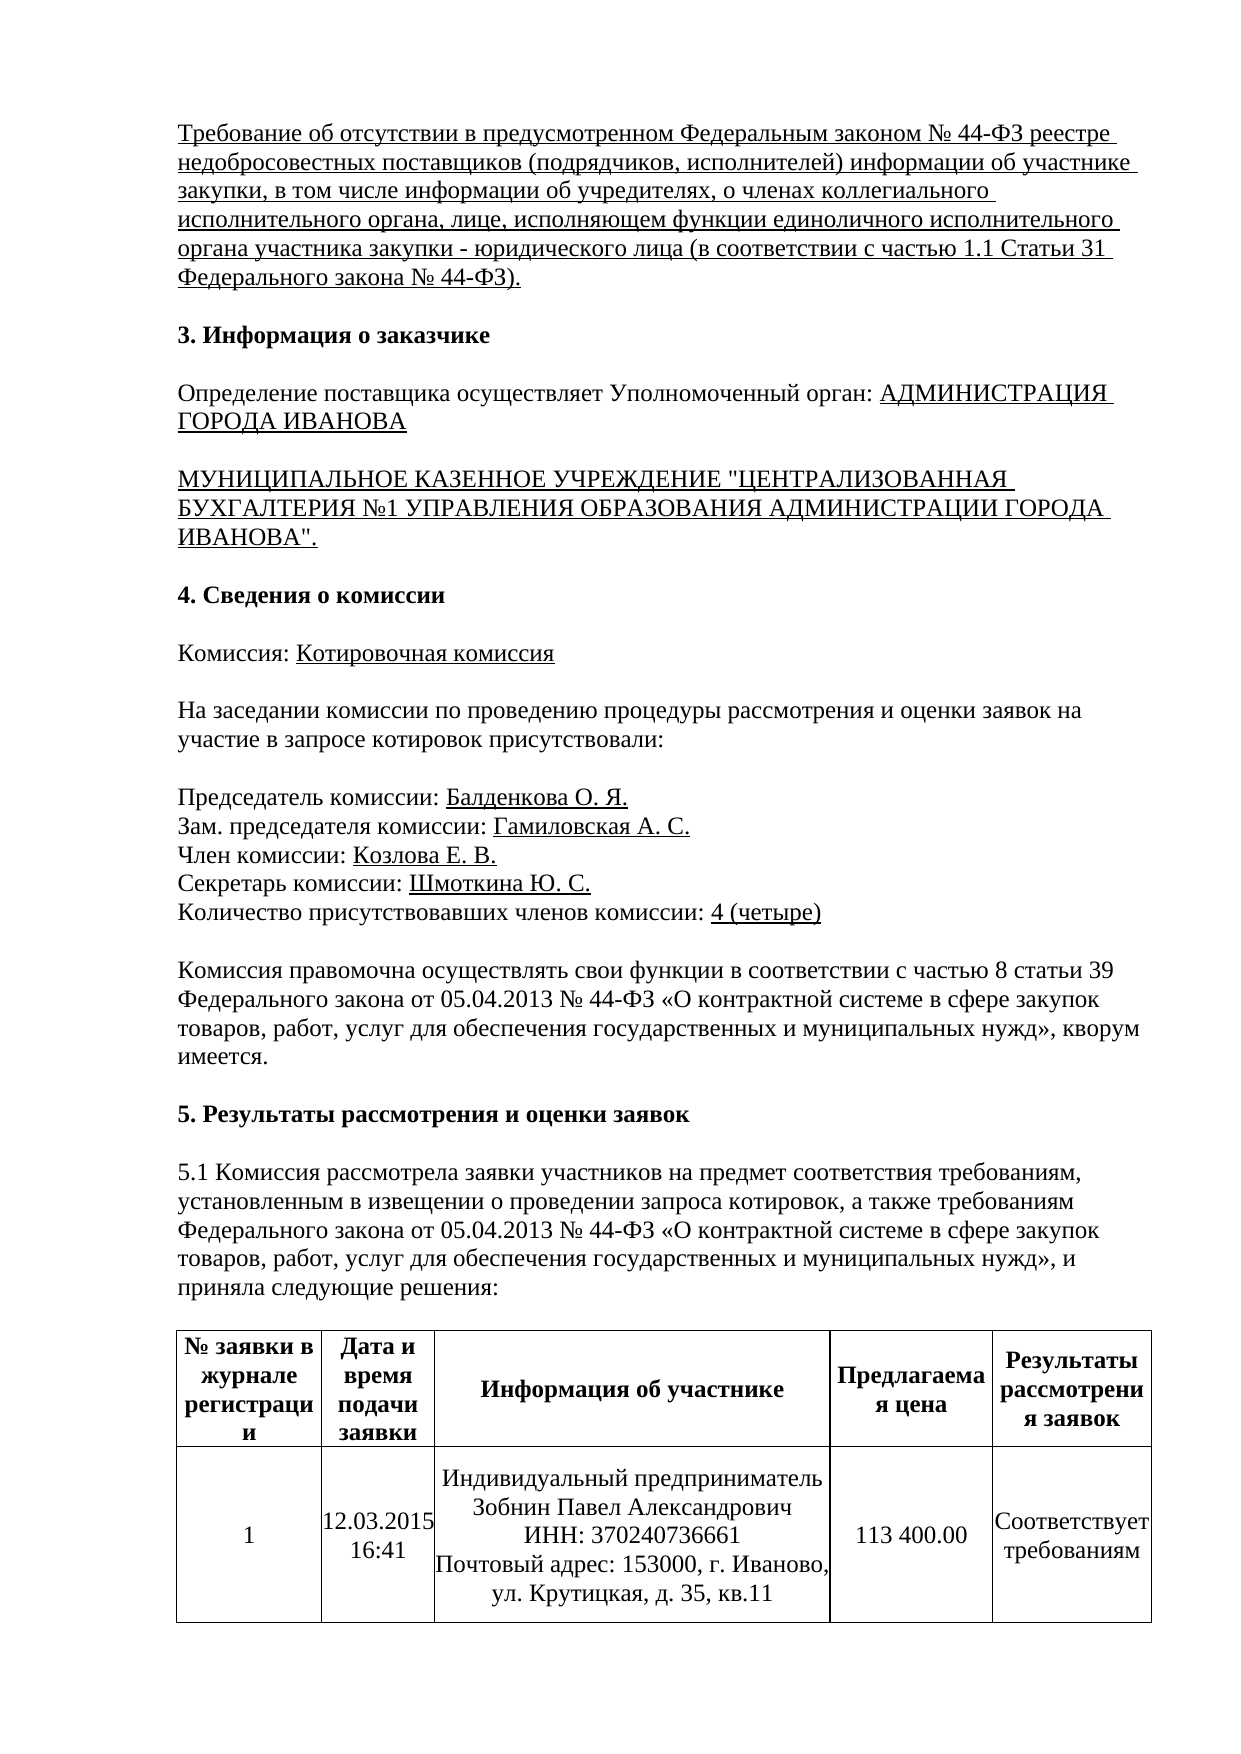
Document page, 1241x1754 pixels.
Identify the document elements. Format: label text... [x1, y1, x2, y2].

table_cell Индивидуальный предприниматель Зобнин Павел Александрович ИНН: 370240736661 Почтовый адрес: 153000, г. Иваново, ул. Крутицкая, д. 35, кв.11 [435, 1447, 829, 1622]
text Член комиссии: Козлова Е. В. [177, 840, 1152, 868]
text 5.1 Комиссия рассмотрела заявки участников на предмет соответствия требованиям, установленным в извещении о проведении запроса котировок, а также требованиям Федерального закона от 05.04.2013 № 44-ФЗ «О контрактной системе в сфере закупок товаров, работ, услуг для обеспечения государственных и муниципальных нужд», и приняла следующие решения: [177, 1157, 1152, 1301]
text Комиссия: Котировочная комиссия [177, 638, 1152, 666]
table_header № заявки в журнале регистрации [177, 1331, 321, 1446]
table_header Дата и время подачи заявки [322, 1331, 434, 1446]
text Комиссия правомочна осуществлять свои функции в соответствии с частью 8 статьи 39 Федерального закона от 05.04.2013 № 44-ФЗ «О контрактной системе в сфере закупок товаров, работ, услуг для обеспечения государственных и муниципальных нужд», кворум имеется. [177, 955, 1152, 1070]
subtitle 5. Результаты рассмотрения и оценки заявок [177, 1099, 1152, 1128]
table_header Предлагаемая цена [831, 1331, 992, 1446]
table_cell 12.03.2015 16:41 [322, 1447, 434, 1622]
subtitle 3. Информация о заказчике [177, 320, 1152, 348]
table_header Результаты рассмотрения заявок [993, 1331, 1151, 1446]
table_header Информация об участнике [435, 1331, 829, 1446]
text Количество присутствовавших членов комиссии: 4 (четыре) [177, 897, 1152, 926]
table_cell 113 400.00 [831, 1447, 992, 1622]
text Определение поставщика осуществляет Уполномоченный орган: АДМИНИСТРАЦИЯ ГОРОДА ИВАНОВА [177, 378, 1152, 435]
text На заседании комиссии по проведению процедуры рассмотрения и оценки заявок на участие в запросе котировок присутствовали: [177, 696, 1152, 753]
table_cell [993, 1447, 1151, 1622]
text Секретарь комиссии: Шмоткина Ю. С. [177, 868, 1152, 897]
table_cell 1 [177, 1447, 321, 1622]
text Требование об отсутствии в предусмотренном Федеральным законом № 44-ФЗ реестре недобросовестных поставщиков (подрядчиков, исполнителей) информации об участнике закупки, в том числе информации об учредителях, о членах коллегиального исполнительного органа, лице, исполняющем функции единоличного исполнительного органа участника закупки - юридического лица (в соответствии с частью 1.1 Статьи 31 Федерального закона № 44-ФЗ). [177, 118, 1152, 291]
text Зам. председателя комиссии: Гамиловская А. С. [177, 811, 1152, 840]
text МУНИЦИПАЛЬНОЕ КАЗЕННОЕ УЧРЕЖДЕНИЕ "ЦЕНТРАЛИЗОВАННАЯ БУХГАЛТЕРИЯ №1 УПРАВЛЕНИЯ ОБРАЗОВАНИЯ АДМИНИСТРАЦИИ ГОРОДА ИВАНОВА". [177, 464, 1152, 551]
subtitle 4. Сведения о комиссии [177, 580, 1152, 608]
text Председатель комиссии: Балденкова О. Я. [177, 782, 1152, 811]
